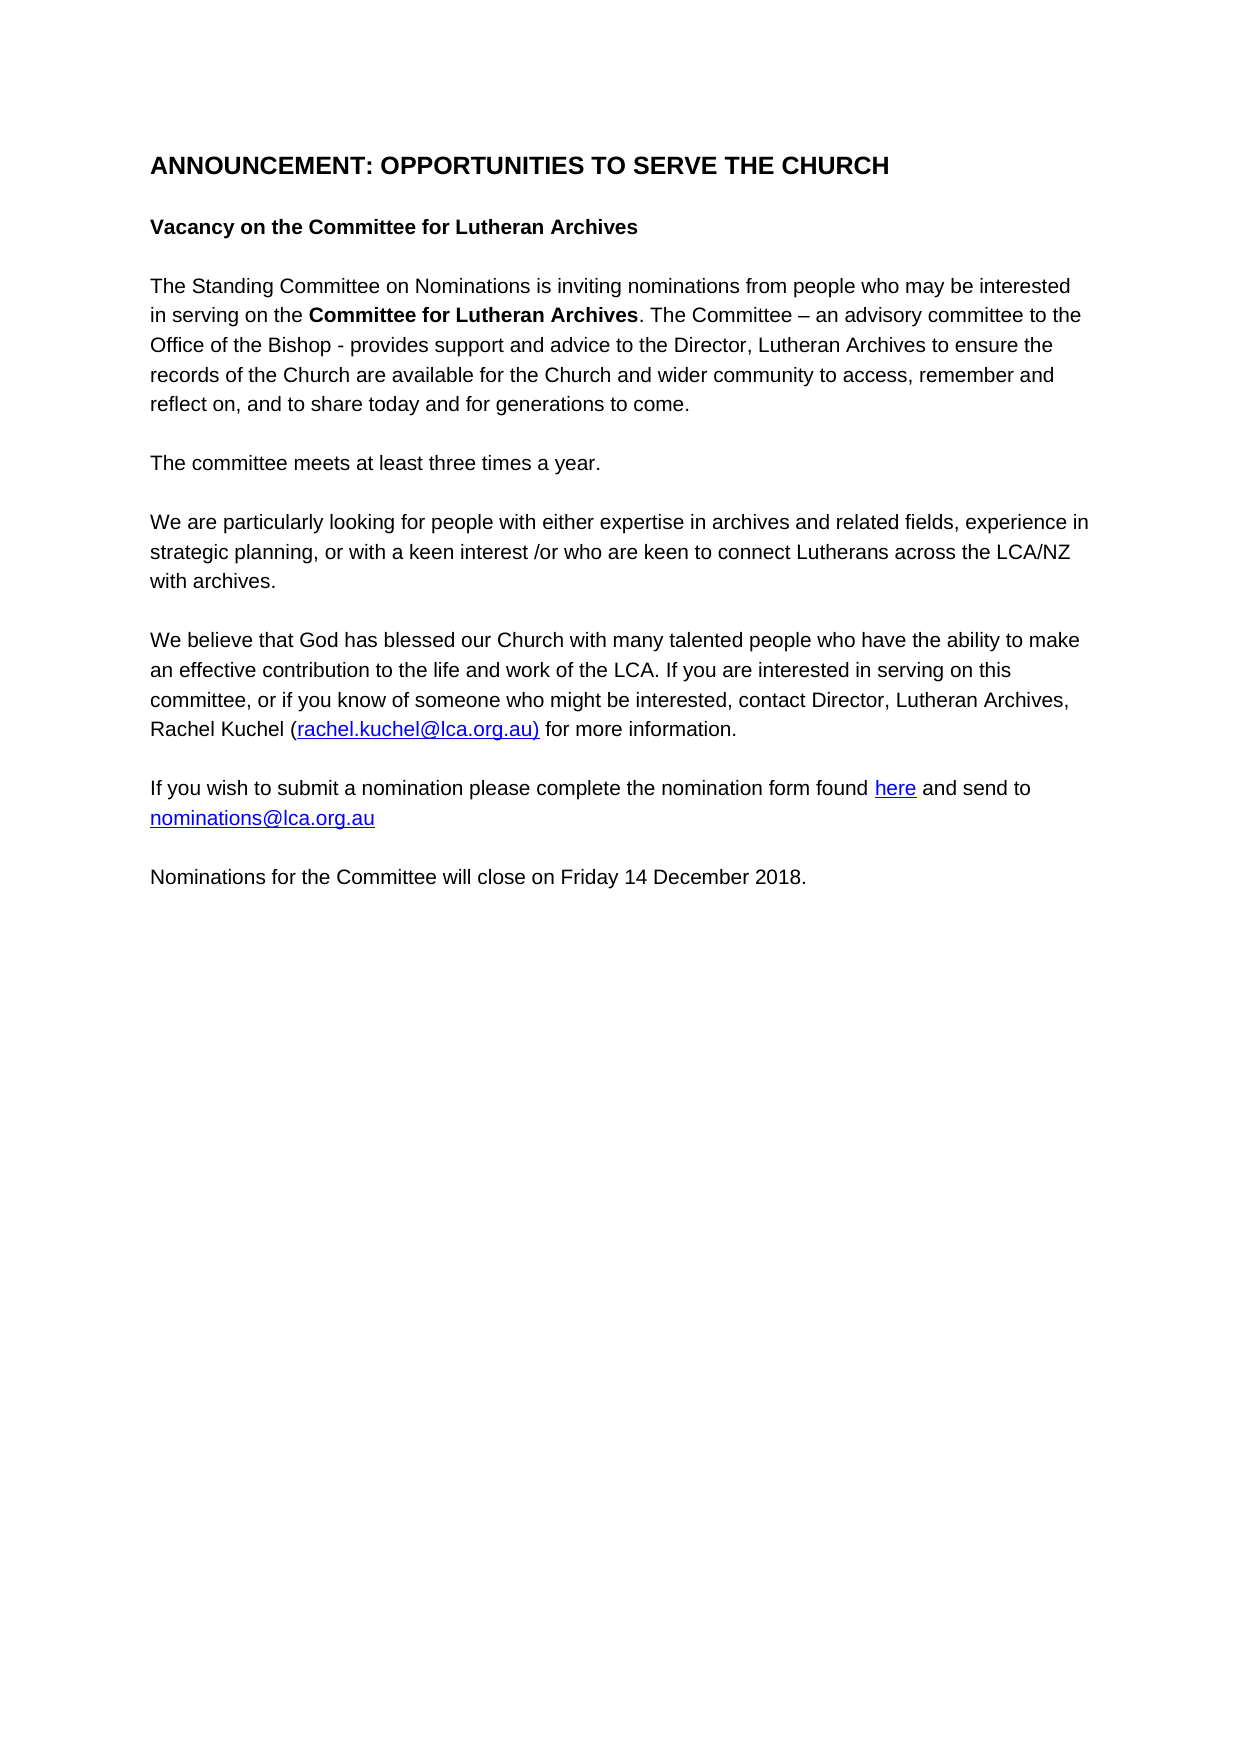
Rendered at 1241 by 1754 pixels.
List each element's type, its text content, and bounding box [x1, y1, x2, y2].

text We believe that God has blessed our Church with many talented people who have the ability to make an effective contribution to the life and work of the LCA. If you are interested in serving on this committee, or if you know of someone who might be interested, contact Director, Lutheran Archives, Rachel Kuchel (rachel.kuchel@lca.org.au) for more information. [150, 622, 1090, 741]
text Nominations for the Committee will close on Friday 14 December 2018. [150, 859, 1090, 888]
text We are particularly looking for people with either expertise in archives and related fields, experience in strategic planning, or with a keen interest /or who are keen to connect Lutherans across the LCA/NZ with archives. [150, 504, 1090, 593]
text The Standing Committee on Nominations is inviting nominations from people who may be interested in serving on the Committee for Lutheran Archives. The Committee – an advisory committee to the Office of the Bishop - provides support and advice to the Director, Lutheran Archives to ensure the records of the Church are available for the Church and wider community to access, remember and reflect on, and to share today and for generations to come. [150, 268, 1090, 416]
text Vacancy on the Committee for Lutheran Archives [150, 209, 1090, 238]
text If you wish to submit a nomination please complete the nomination form found here and send to nominations@lca.org.au [150, 770, 1090, 830]
text ANNOUNCEMENT: OPPORTUNITIES TO SERVE THE CHURCH [150, 150, 1090, 180]
text The committee meets at least three times a year. [150, 445, 1090, 475]
